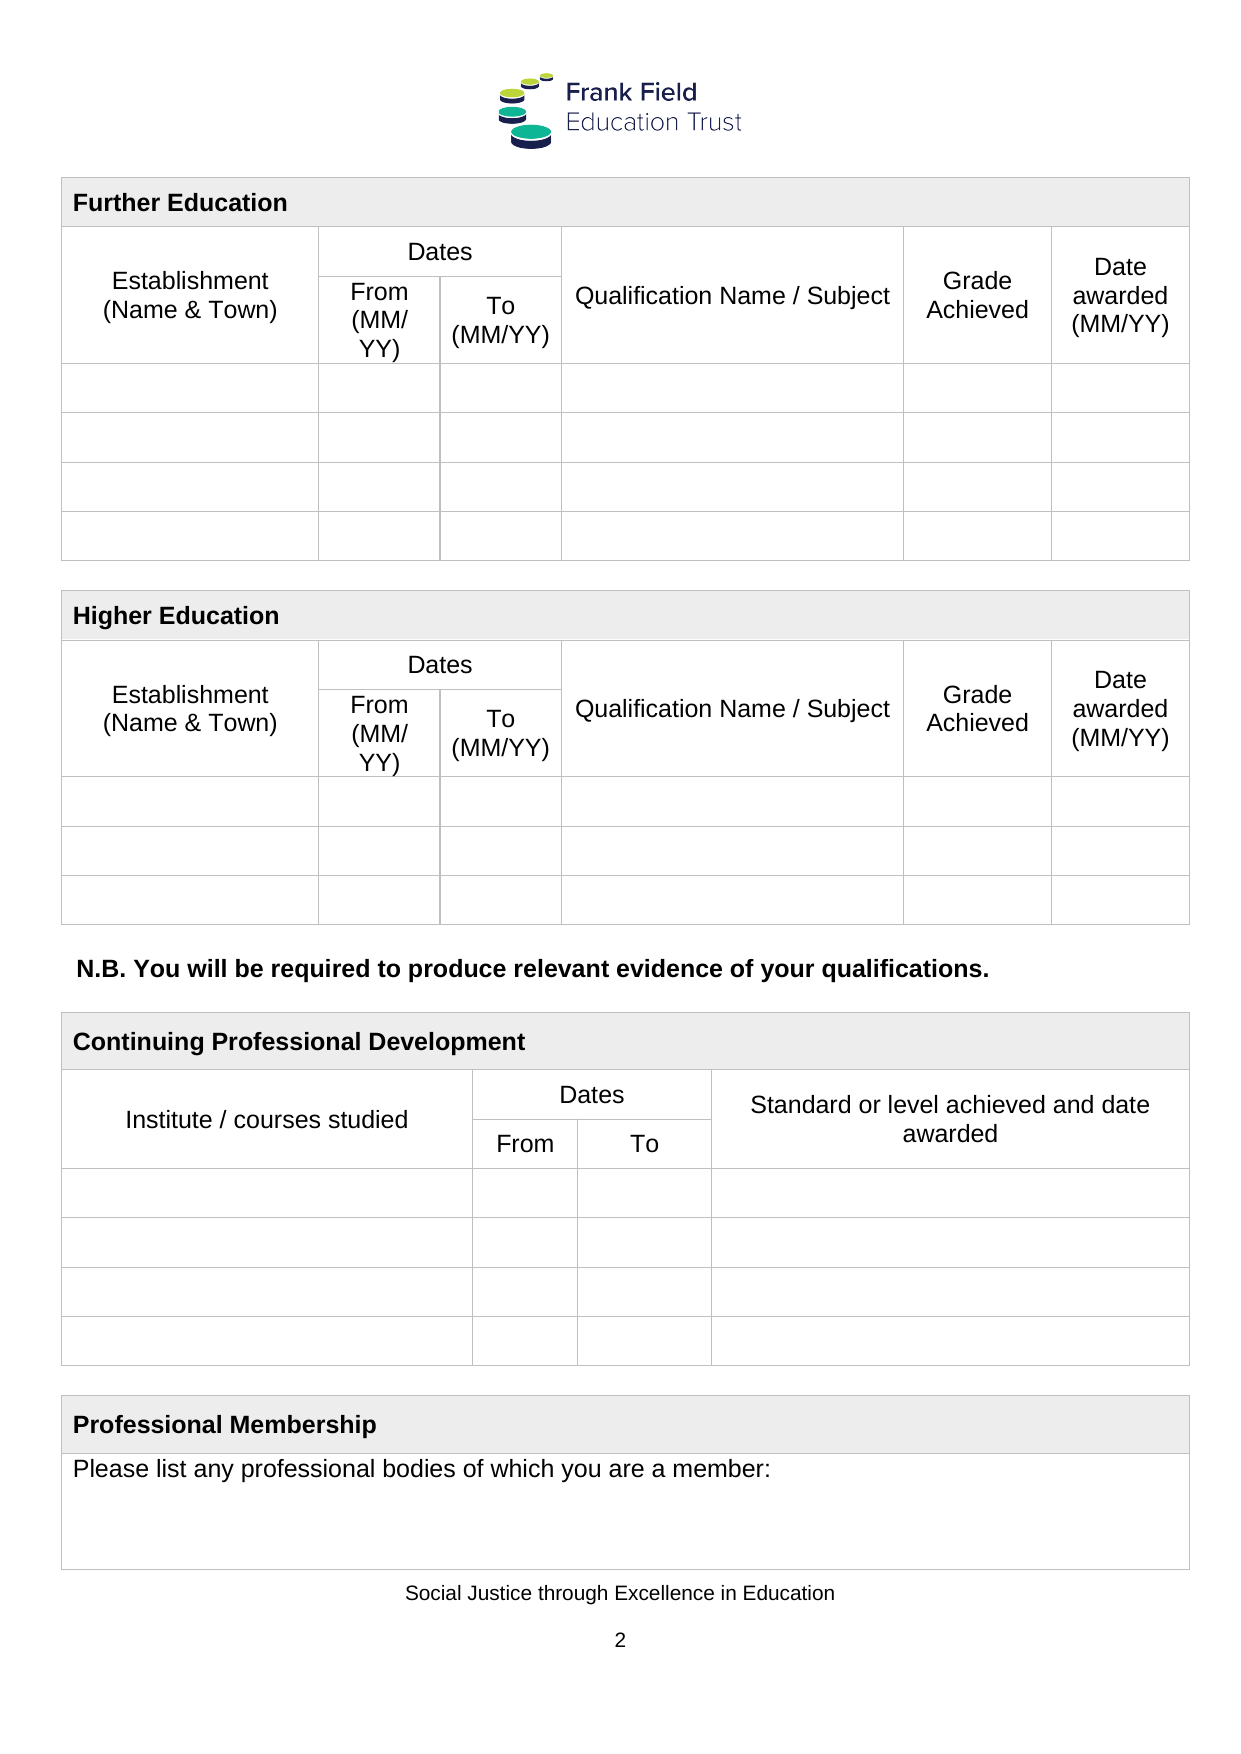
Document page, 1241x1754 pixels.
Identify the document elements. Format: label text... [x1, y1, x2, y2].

table_cell Institute / courses studied [62, 1070, 472, 1168]
table_cell Further Education [62, 178, 1189, 226]
table_cell [62, 463, 318, 511]
table_header Continuing Professional Development [62, 1013, 1189, 1069]
table_cell To (MM/YY) [441, 690, 561, 776]
table_cell [562, 413, 903, 462]
table_cell [904, 777, 1051, 826]
table_cell [473, 1268, 577, 1316]
table_cell [62, 413, 318, 462]
table_cell [319, 512, 439, 560]
table_cell [62, 512, 318, 560]
table_cell [578, 1268, 711, 1316]
table_cell Date awarded (MM/YY) [1052, 641, 1189, 776]
table_cell [319, 876, 439, 924]
table_cell [473, 1317, 577, 1365]
table_cell To [578, 1120, 711, 1168]
table_cell [904, 827, 1051, 875]
table_cell [1052, 463, 1189, 511]
table_cell Qualification Name / Subject [562, 641, 903, 776]
table_cell From (MM/YY) [319, 690, 439, 776]
table_cell [319, 413, 439, 462]
table_cell [578, 1169, 711, 1217]
table_header Professional Membership [62, 1396, 1189, 1453]
table_cell [441, 413, 561, 462]
table_cell [712, 1268, 1189, 1316]
table_header Higher Education [62, 591, 1189, 639]
table_cell [319, 463, 439, 511]
table_cell [1052, 827, 1189, 875]
table_cell [441, 512, 561, 560]
table_cell [319, 777, 439, 826]
table_cell [62, 1268, 472, 1316]
table_cell [62, 1169, 472, 1217]
table_cell [62, 1218, 472, 1267]
table_cell [473, 1169, 577, 1217]
table_cell [62, 777, 318, 826]
table_cell [1052, 512, 1189, 560]
table_cell Grade Achieved [904, 641, 1051, 776]
table_cell [441, 777, 561, 826]
table_cell Date awarded (MM/YY) [1052, 227, 1189, 363]
table_cell [62, 876, 318, 924]
table_cell Qualification Name / Subject [562, 227, 903, 363]
table_cell [1052, 364, 1189, 412]
table_cell [1052, 876, 1189, 924]
table_cell [441, 827, 561, 875]
table_cell [712, 1317, 1189, 1365]
table_cell [578, 1218, 711, 1267]
table_cell [562, 876, 903, 924]
table_cell [473, 1218, 577, 1267]
table_cell [904, 364, 1051, 412]
table_cell [1052, 413, 1189, 462]
table_cell [1052, 777, 1189, 826]
table_cell [319, 827, 439, 875]
table_cell [904, 512, 1051, 560]
table_cell To (MM/YY) [441, 277, 561, 363]
table_cell [904, 413, 1051, 462]
text N.B. You will be required to produce relevant evidence of your qualifications. [76, 954, 1110, 983]
table_cell [441, 463, 561, 511]
table_cell [62, 1317, 472, 1365]
table_cell [319, 364, 439, 412]
table_cell [904, 463, 1051, 511]
table_cell [562, 463, 903, 511]
table_cell [562, 364, 903, 412]
picture [498, 73, 742, 149]
table_cell [562, 827, 903, 875]
table_cell [562, 777, 903, 826]
table_cell From [473, 1120, 577, 1168]
table_cell Grade Achieved [904, 227, 1051, 363]
table_cell Please list any professional bodies of which you are a member: [62, 1454, 1189, 1569]
table_cell [62, 364, 318, 412]
table_cell [441, 364, 561, 412]
table_cell Establishment (Name & Town) [62, 227, 318, 363]
table_cell Dates [319, 641, 561, 689]
table_cell Dates [319, 227, 561, 276]
table_cell [62, 827, 318, 875]
table_cell [441, 876, 561, 924]
table_cell Establishment (Name & Town) [62, 641, 318, 776]
table_cell [562, 512, 903, 560]
table_cell Dates [473, 1070, 711, 1118]
table_cell Standard or level achieved and date awarded [712, 1070, 1189, 1168]
table_cell [578, 1317, 711, 1365]
table_cell [904, 876, 1051, 924]
table_cell From (MM/YY) [319, 277, 439, 363]
table_cell [712, 1218, 1189, 1267]
table_cell [712, 1169, 1189, 1217]
